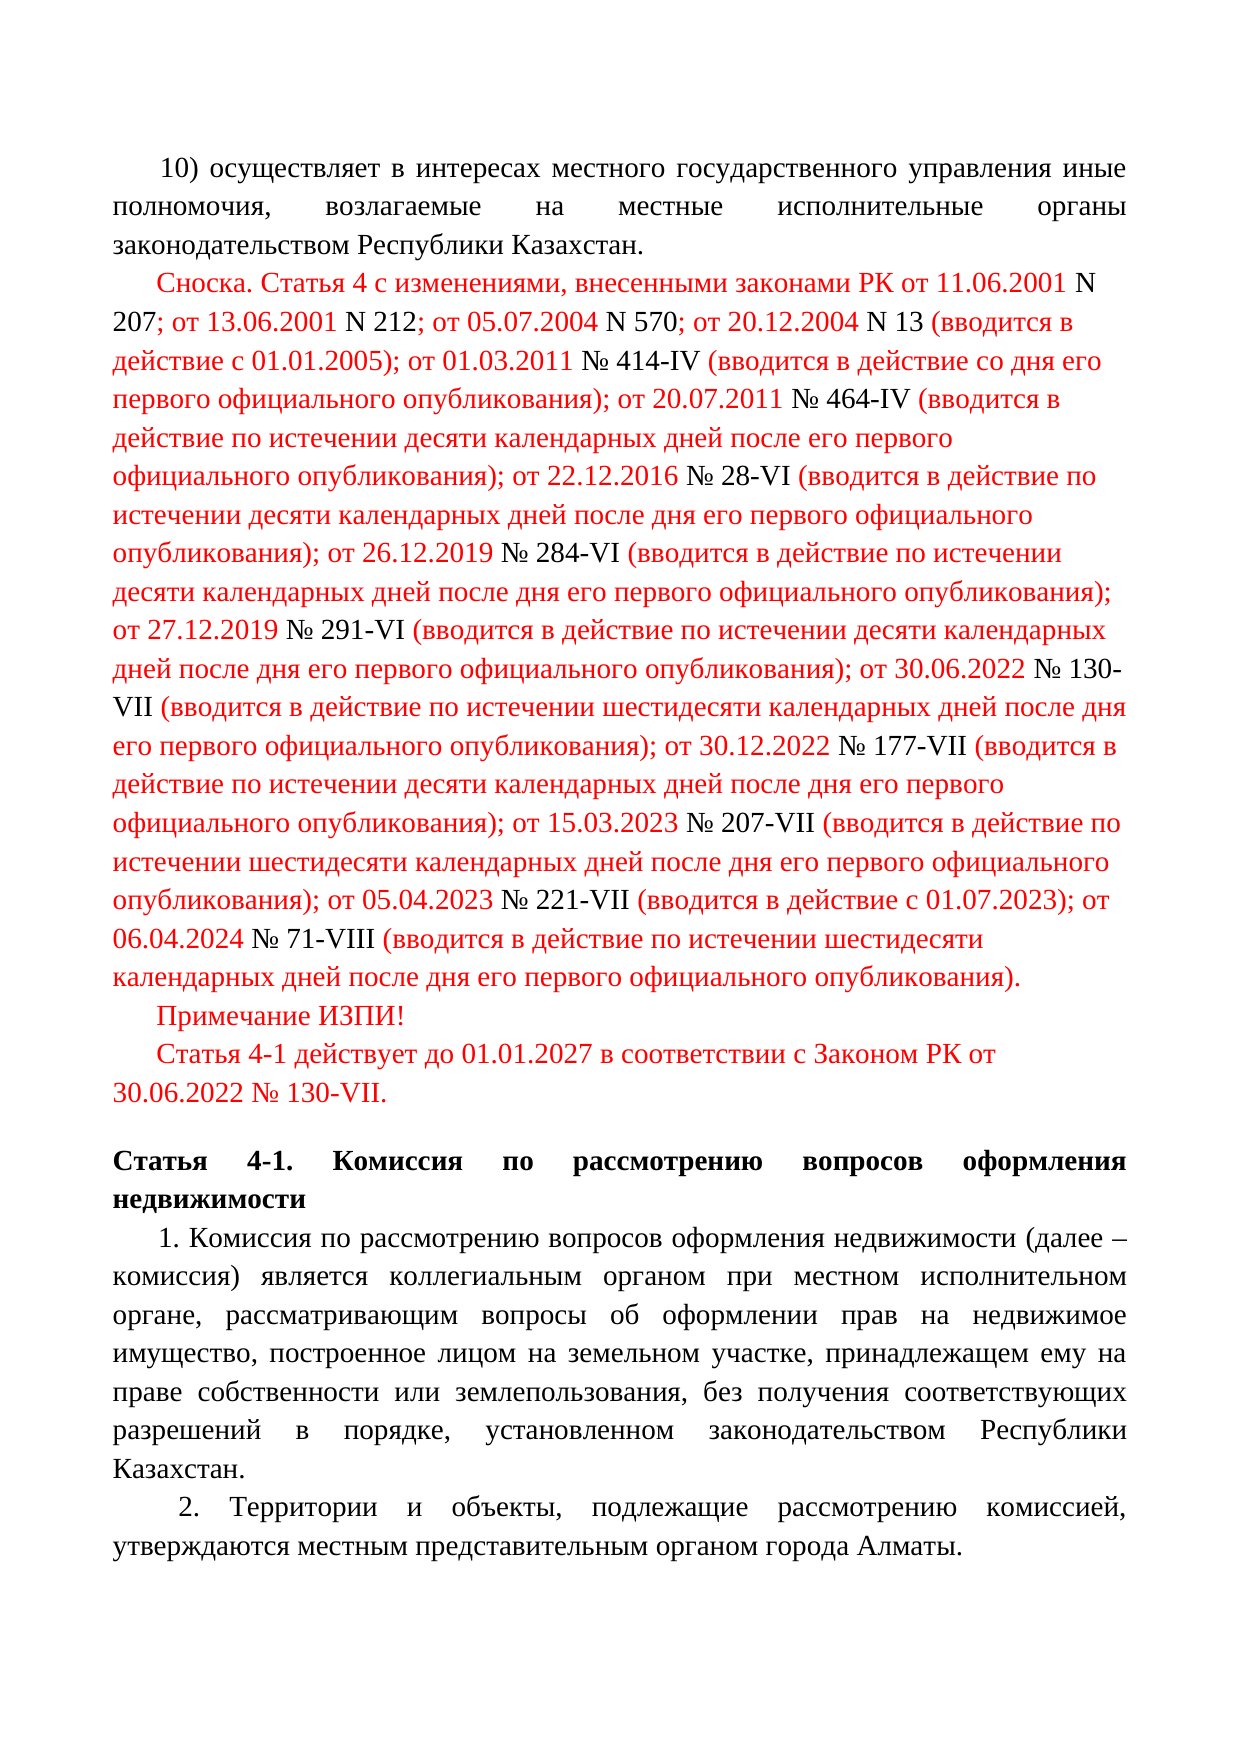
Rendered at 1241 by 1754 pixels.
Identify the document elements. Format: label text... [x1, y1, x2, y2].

text Статья 4-1. Комиссия по рассмотрению вопросов оформления недвижимости [112, 1143, 1128, 1215]
text 1. Комиссия по рассмотрению вопросов оформления недвижимости (далее – комиссия) является коллегиальным органом при местном исполнительном органе, рассматривающим вопросы об оформлении прав на недвижимое имущество, построенное лицом на земельном участке, принадлежащем ему на праве собственности или землепользования, без получения соответствующих разрешений в порядке, установленном законодательством Республики Казахстан. [112, 1220, 1128, 1484]
text Сноска. Статья 4 с изменениями, внесенными законами РК от 11.06.2001 N 207; от 13.06.2001 N 212; от 05.07.2004 N 570; от 20.12.2004 N 13 (вводится в действие с 01.01.2005); от 01.03.2011 № 414-IV (вводится в действие со дня его первого официального опубликования); от 20.07.2011 № 464-IV (вводится в действие по истечении десяти календарных дней после его первого официального опубликования); от 22.12.2016 № 28-VІ (вводится в действие по истечении десяти календарных дней после дня его первого официального опубликования); от 26.12.2019 № 284-VІ (вводится в действие по истечении десяти календарных дней после дня его первого официального опубликования); от 27.12.2019 № 291-VІ (вводится в действие по истечении десяти календарных дней после дня его первого официального опубликования); от 30.06.2022 № 130-VII (вводится в действие по истечении шестидесяти календарных дней после дня его первого официального опубликования); от 30.12.2022 № 177-VII (вводится в действие по истечении десяти календарных дней после дня его первого официального опубликования); от 15.03.2023 № 207-VII (вводится в действие по истечении шестидесяти календарных дней после дня его первого официального опубликования); от 05.04.2023 № 221-VII (вводится в действие с 01.07.2023); от 06.04.2024 № 71-VIII (вводится в действие по истечении шестидесяти календарных дней после дня его первого официального опубликования). Примечание ИЗПИ! Статья 4-1 действует до 01.01.2027 в соответствии с Законом РК от 30.06.2022 № 130-VII. [112, 266, 1128, 1139]
text 10) осуществляет в интересах местного государственного управления иные полномочия, возлагаемые на местные исполнительные органы законодательством Республики Казахстан. [112, 150, 1128, 261]
text 2. Территории и объекты, подлежащие рассмотрению комиссией, утверждаются местным представительным органом города Алматы. [112, 1489, 1128, 1562]
